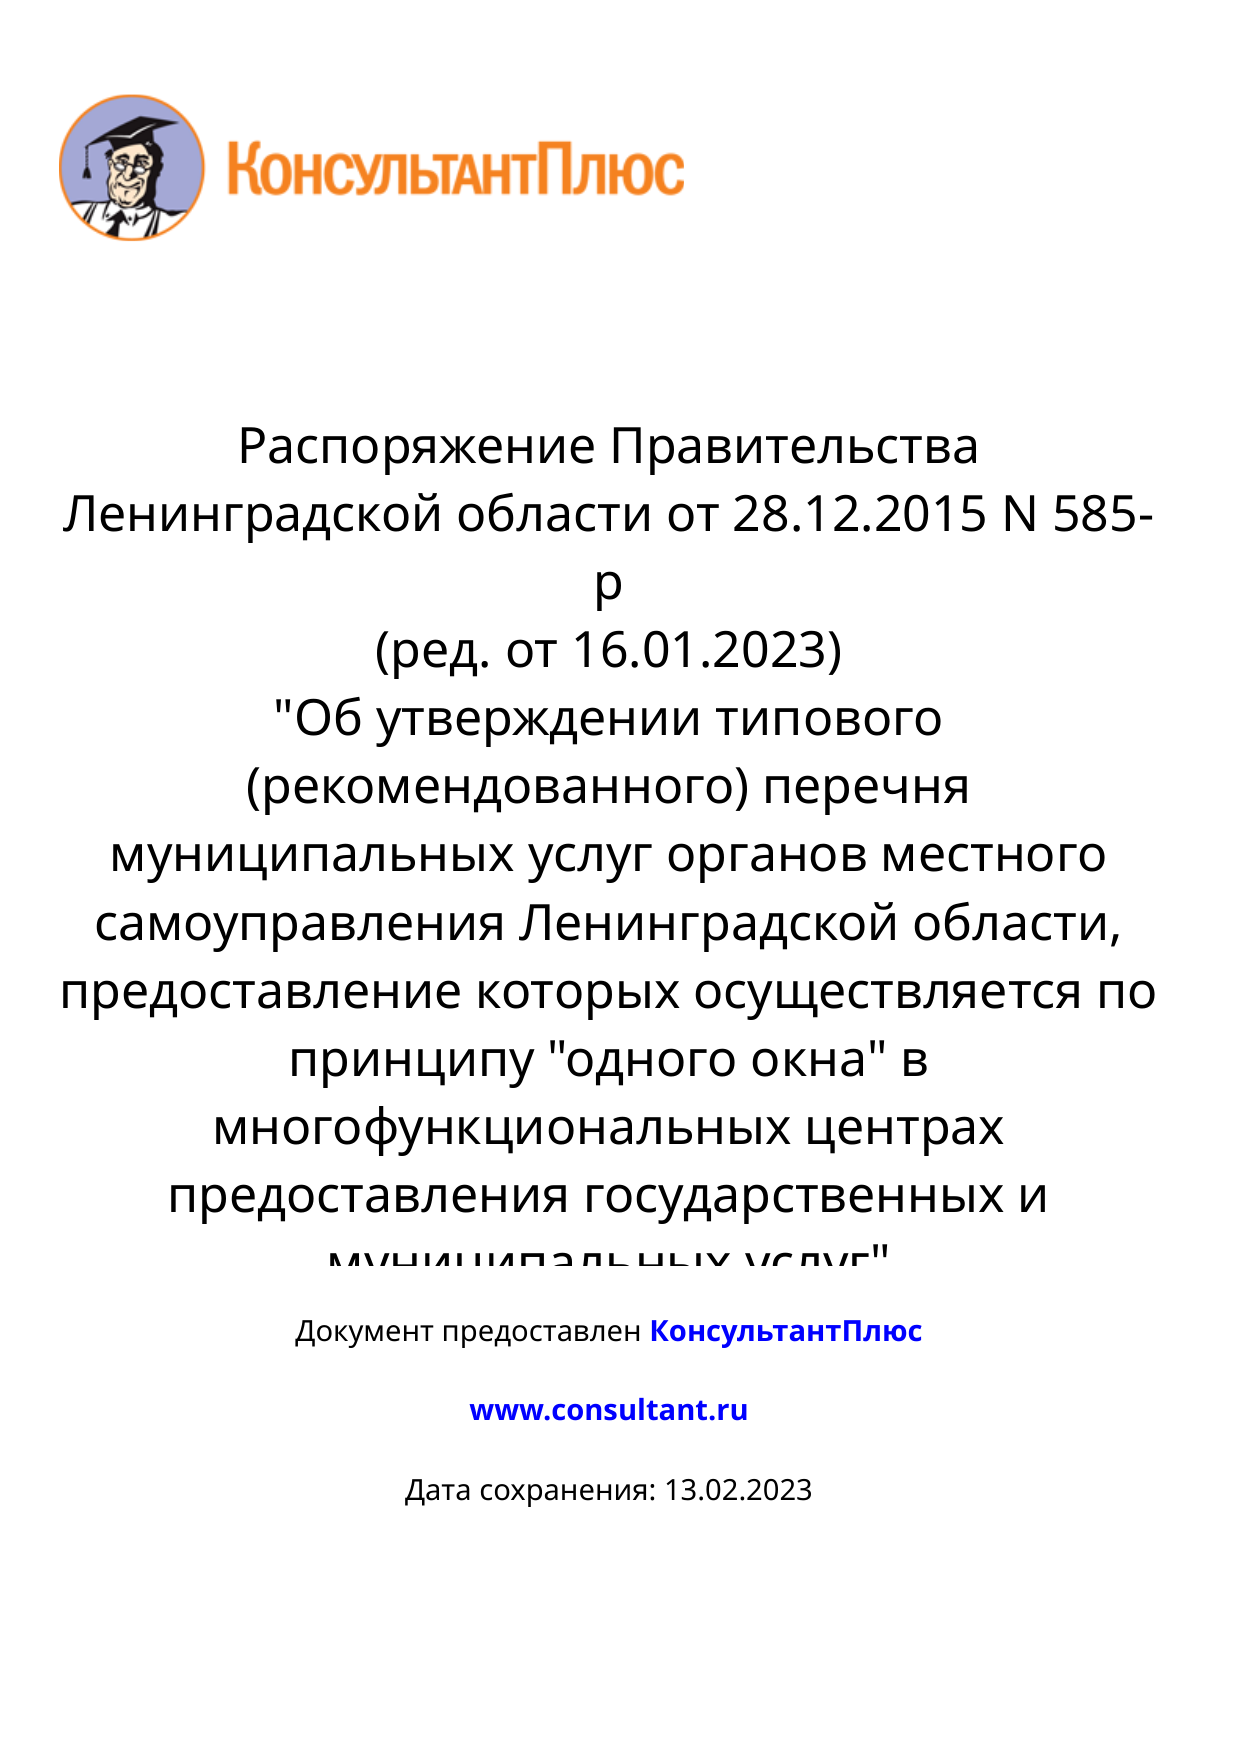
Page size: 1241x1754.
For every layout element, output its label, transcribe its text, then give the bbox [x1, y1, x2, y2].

table_cell Документ предоставлен КонсультантПлюс www.consultant.ru Дата сохранения: 13.02.2023 [51, 1272, 1167, 1587]
picture [59, 93, 684, 243]
table_cell Распоряжение Правительства Ленинградской области от 28.12.2015 N 585-р (ред. от 16.01.2023) "Об утверждении типового (рекомендованного) перечня муниципальных услуг органов местного самоуправления Ленинградской области, предоставление которых осуществляется по принципу "одного окна" в многофункциональных центрах предоставления государственных и муниципальных услуг" [51, 403, 1167, 1272]
table_header [51, 88, 1167, 403]
